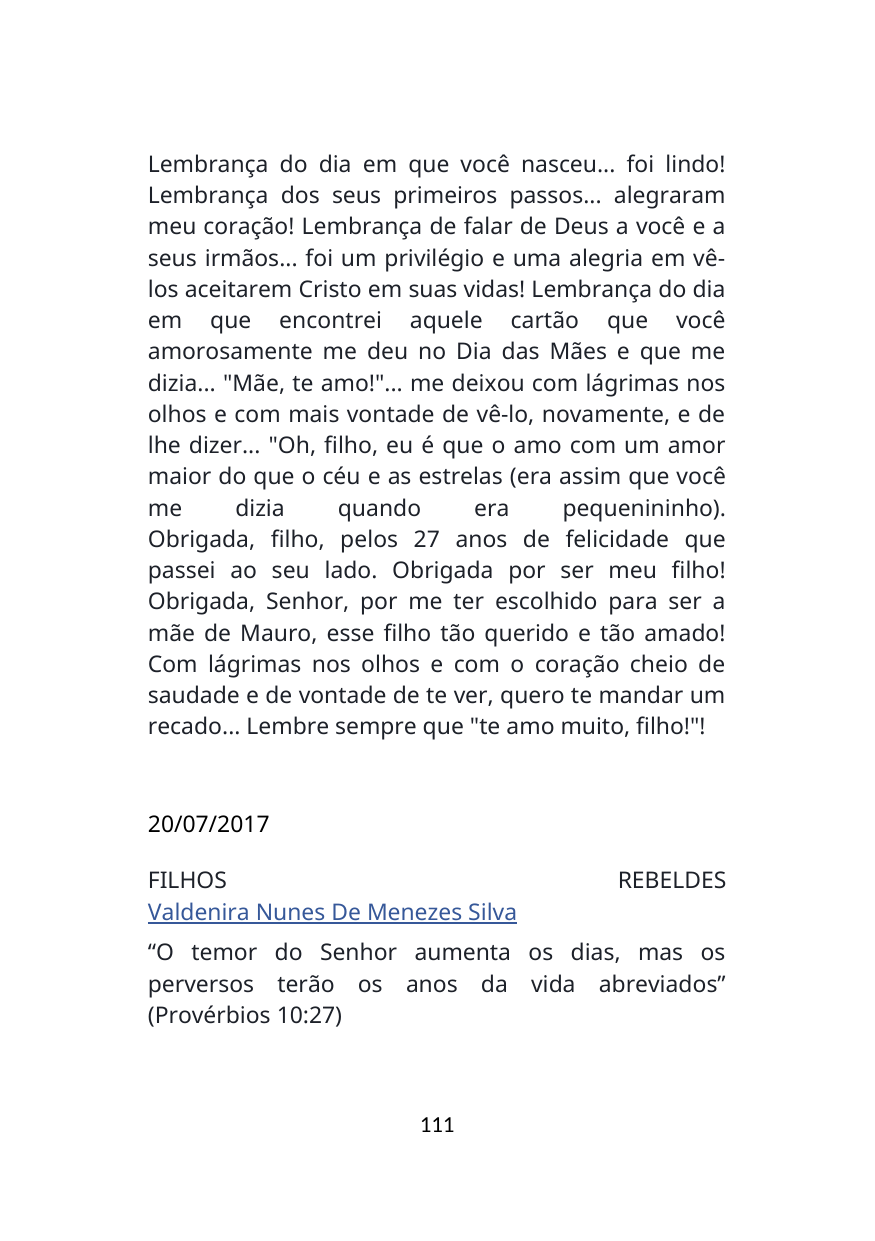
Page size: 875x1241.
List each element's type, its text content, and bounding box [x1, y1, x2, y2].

text FILHOS REBELDES Valdenira Nunes De Menezes Silva [148, 864, 726, 927]
text 20/07/2017 [148, 808, 726, 839]
text “O temor do Senhor aumenta os dias, mas os perversos terão os anos da vida abreviados” (Provérbios 10:27) [148, 936, 726, 1030]
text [148, 148, 726, 741]
